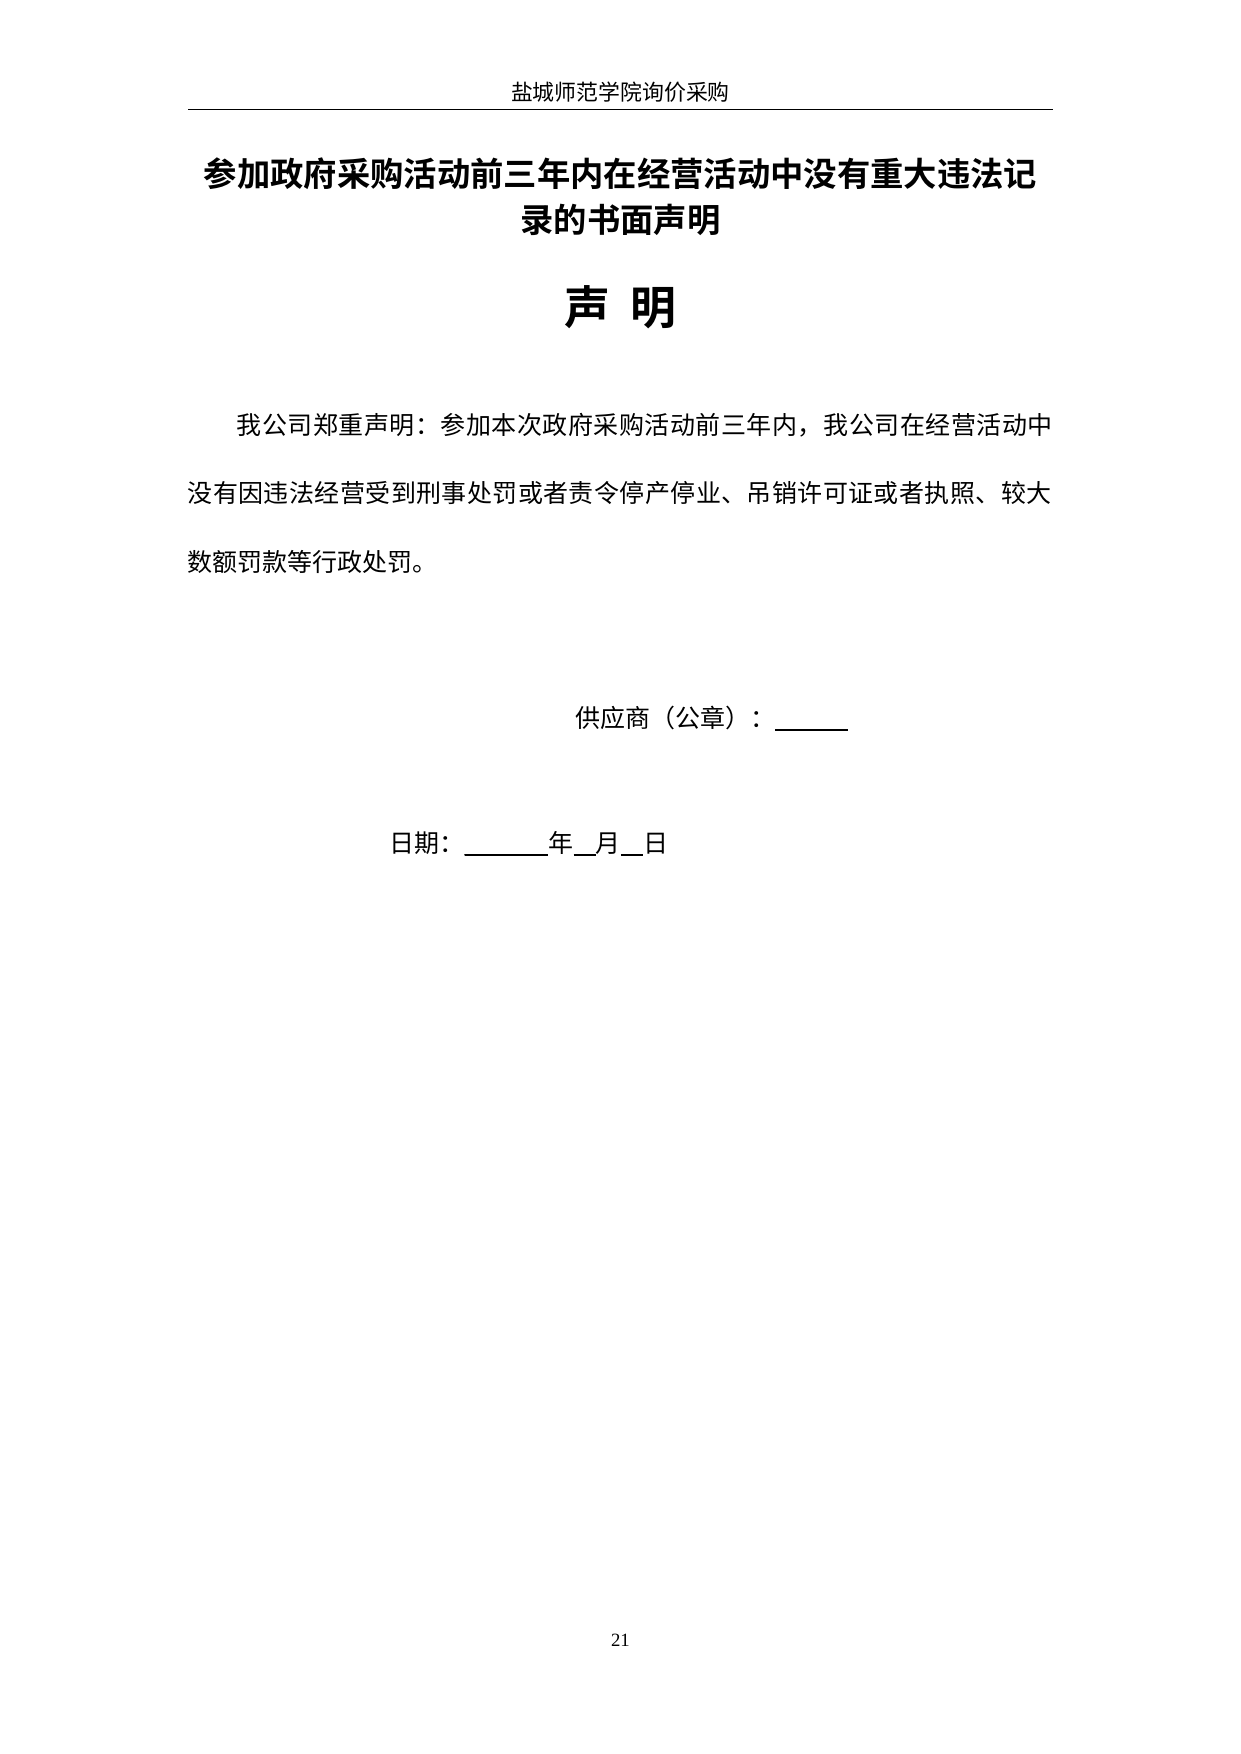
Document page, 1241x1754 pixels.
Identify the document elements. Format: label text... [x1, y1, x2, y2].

text 声 明 [187, 287, 1053, 333]
text 供应商（公章）： [187, 677, 1053, 739]
text 我公司郑重声明：参加本次政府采购活动前三年内，我公司在经营活动中没有因违法经营受到刑事处罚或者责令停产停业、吊销许可证或者执照、较大数额罚款等行政处罚。 [187, 379, 1053, 585]
text 日期：______年 月 日 [187, 802, 1053, 864]
text 参加政府采购活动前三年内在经营活动中没有重大违法记录的书面声明 [187, 150, 1053, 242]
